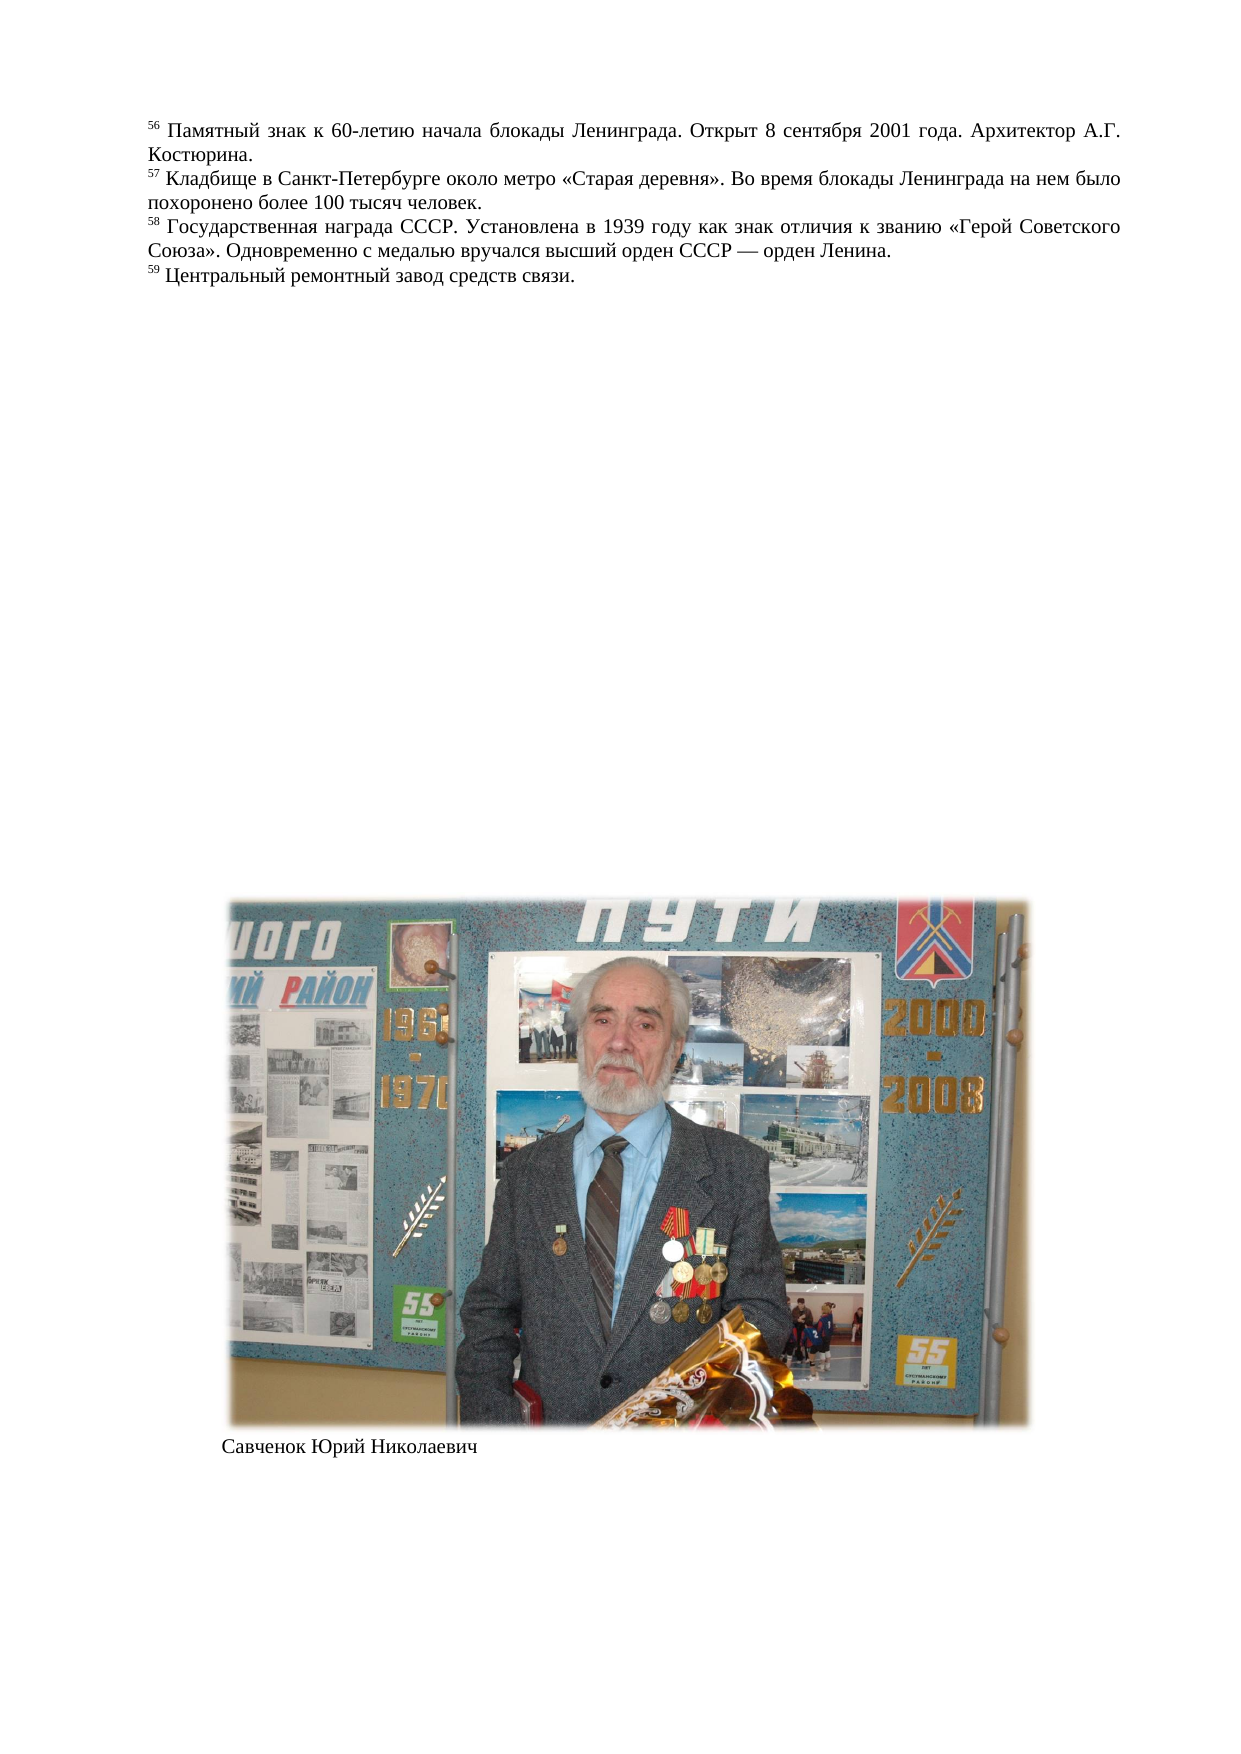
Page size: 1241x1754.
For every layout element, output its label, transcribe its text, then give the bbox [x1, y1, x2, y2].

text 58 Государственная награда СССР. Установлена в 1939 году как знак отличия к званию «Герой Советского Союза». Одновременно с медалью вручался высший орден СССР — орден Ленина. [148, 214, 1122, 262]
text 59 Центральный ремонтный завод средств связи. [148, 262, 1122, 287]
picture [221, 892, 1037, 1435]
text Савченок Юрий Николаевич [148, 1434, 1122, 1458]
text 56 Памятный знак к 60-летию начала блокады Ленинграда. Открыт 8 сентября 2001 года. Архитектор А.Г. Костюрина. [148, 118, 1122, 166]
text 57 Кладбище в Санкт-Петербурге около метро «Старая деревня». Во время блокады Ленинграда на нем было похоронено более 100 тысяч человек. [148, 166, 1122, 214]
